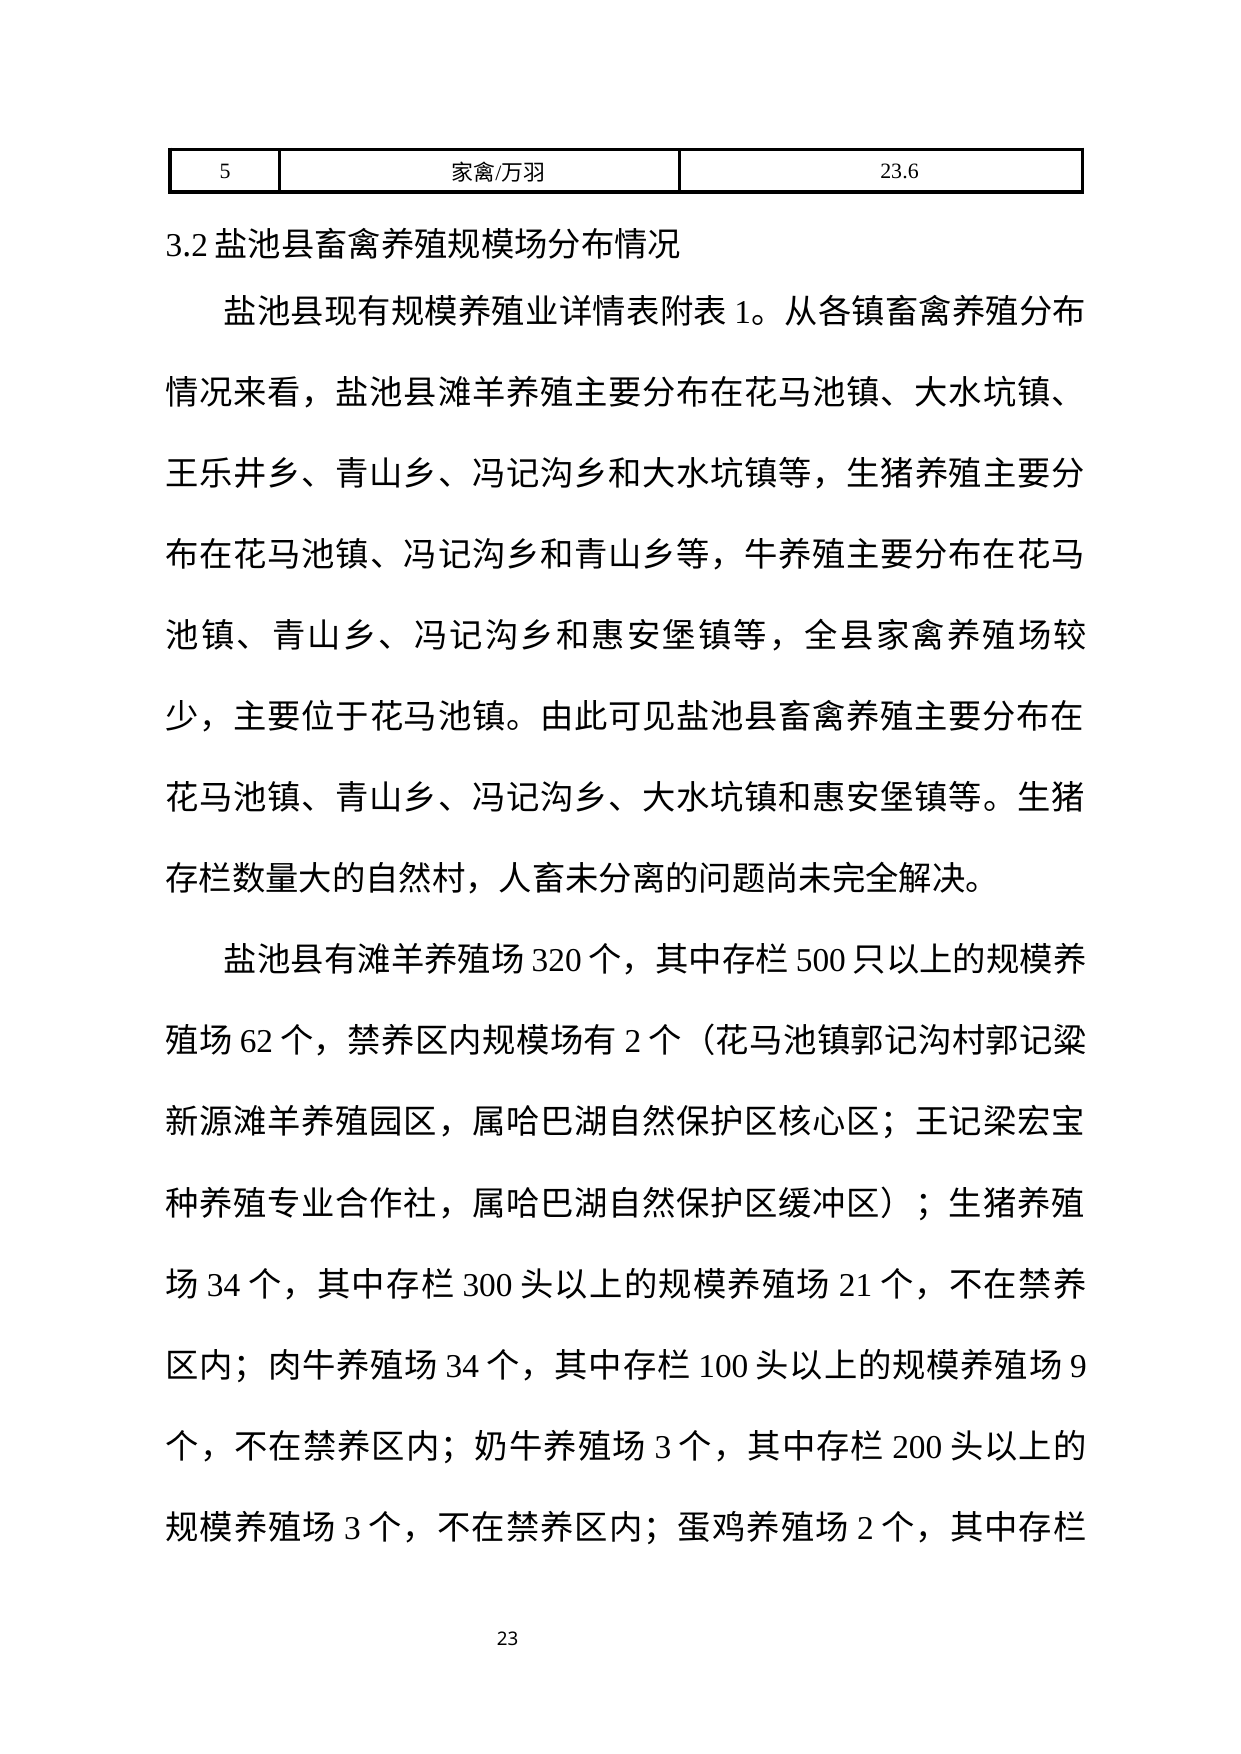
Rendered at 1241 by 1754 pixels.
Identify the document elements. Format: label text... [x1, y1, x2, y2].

subtitle 3.2盐池县畜禽养殖规模场分布情况 [165, 206, 1087, 268]
text 盐池县现有规模养殖业详情表附表1。从各镇畜禽养殖分布情况来看，盐池县滩羊养殖主要分布在花马池镇、大水坑镇、王乐井乡、青山乡、冯记沟乡和大水坑镇等，生猪养殖主要分布在花马池镇、冯记沟乡和青山乡等，牛养殖主要分布在花马池镇、青山乡、冯记沟乡和惠安堡镇等，全县家禽养殖场较少，主要位于花马池镇。由此可见盐池县畜禽养殖主要分布在花马池镇、青山乡、冯记沟乡、大水坑镇和惠安堡镇等。生猪存栏数量大的自然村，人畜未分离的问题尚未完全解决。 [165, 268, 1087, 917]
table_cell 23.6 [681, 151, 1081, 190]
table_cell 5 [172, 151, 278, 190]
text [165, 917, 1087, 1565]
table_cell 家禽/万羽 [281, 151, 678, 190]
